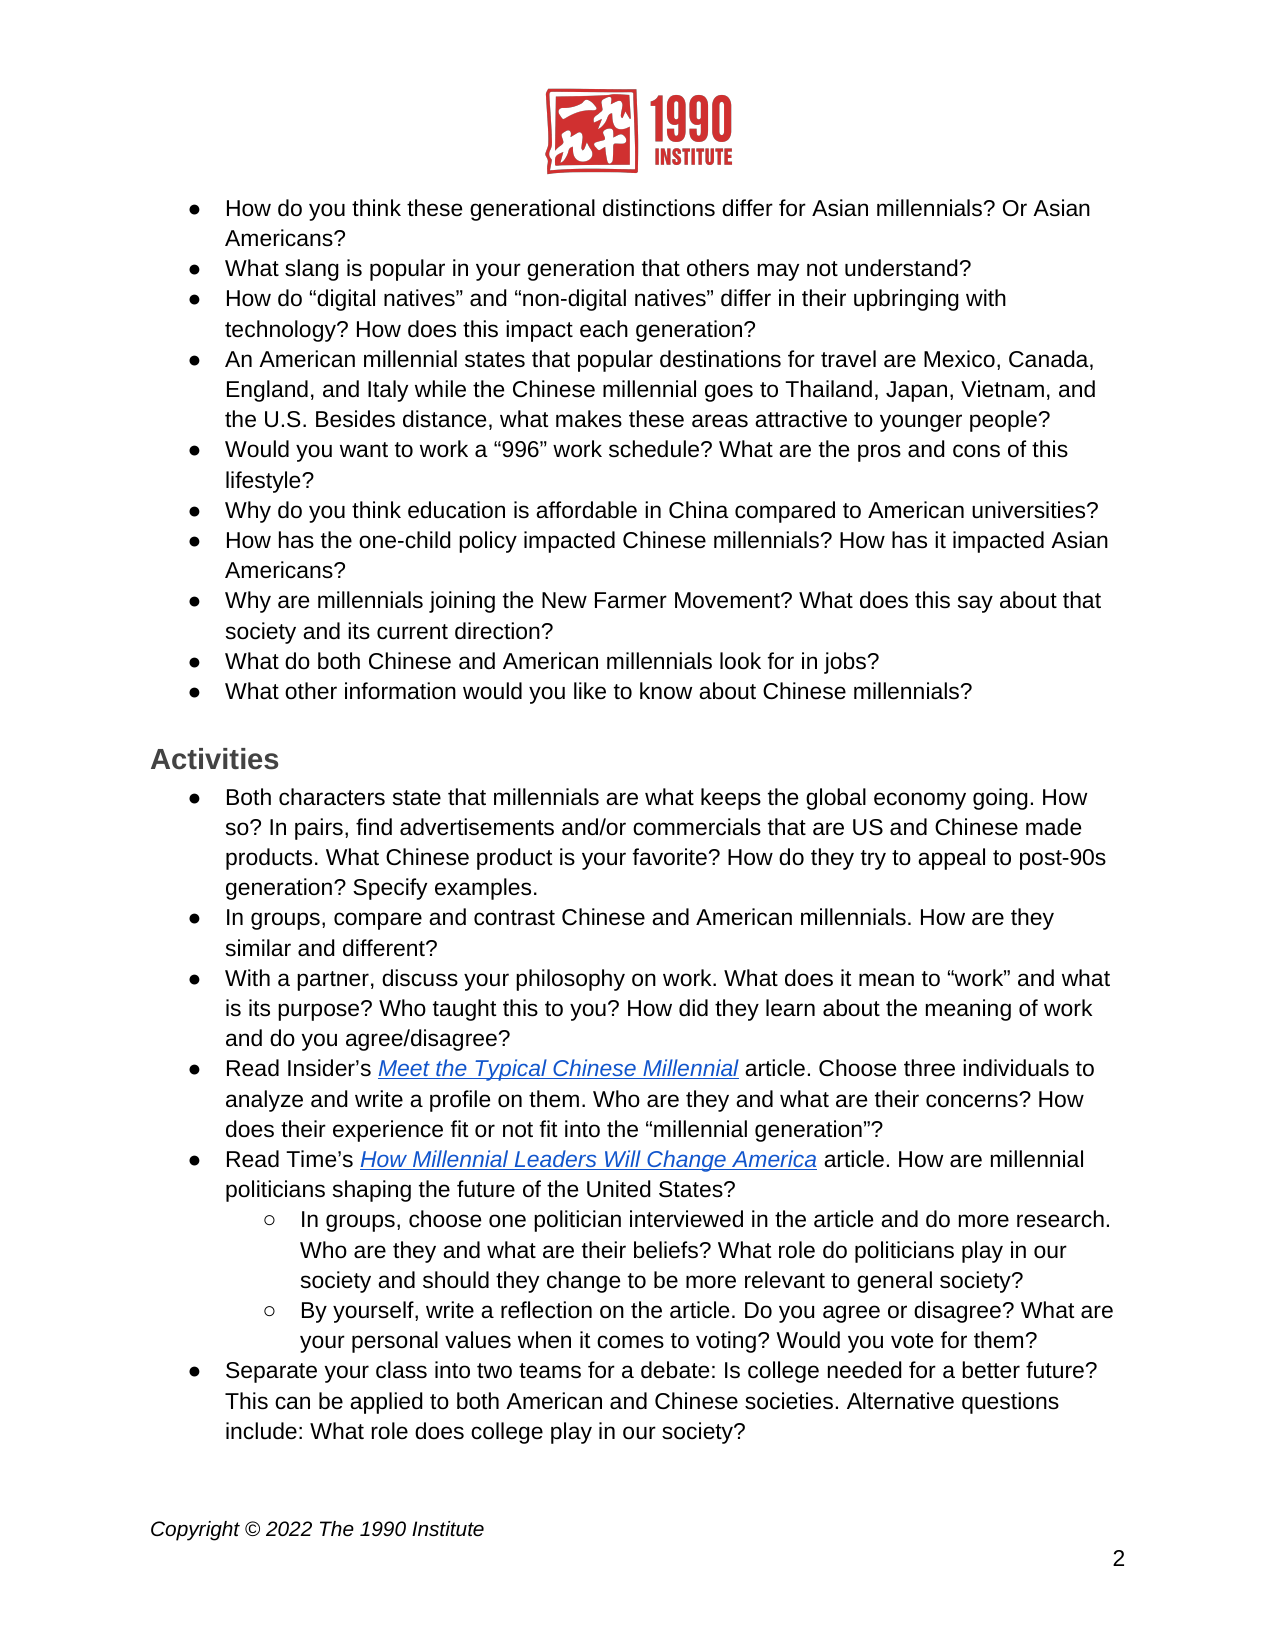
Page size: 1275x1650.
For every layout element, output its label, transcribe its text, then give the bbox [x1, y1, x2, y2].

list How do you think these generational distinctions differ for Asian millennials? Or Asian Americans? [187, 195, 1125, 251]
picture [523, 75, 752, 191]
list With a partner, discuss your philosophy on work. What does it mean to “work” and what is its purpose? Who taught this to you? How did they learn about the meaning of work and do you agree/disagree? [187, 965, 1125, 1052]
list What slang is popular in your generation that others may not understand? [187, 255, 1125, 282]
list In groups, compare and contrast Chinese and American millennials. How are they similar and different? [187, 904, 1125, 961]
list Separate your class into two teams for a debate: Is college needed for a better future? This can be applied to both American and Chinese societies. Alternative questions include: What role does college play in our society? [187, 1357, 1125, 1444]
list Read Insider’s Meet the Typical Chinese Millennial article. Choose three individuals to analyze and write a profile on them. Who are they and what are their concerns? How does their experience fit or not fit into the “millennial generation”? [187, 1055, 1125, 1142]
list An American millennial states that popular destinations for travel are Mexico, Canada, England, and Italy while the Chinese millennial goes to Thailand, Japan, Vietnam, and the U.S. Besides distance, what makes these areas attractive to younger people? [187, 346, 1125, 433]
list Why are millennials joining the New Farmer Movement? What does this say about that society and its current direction? [187, 587, 1125, 644]
list What do both Chinese and American millennials look for in jobs? [187, 648, 1125, 674]
subtitle Activities [150, 742, 1125, 775]
list Read Time’s How Millennial Leaders Will Change America article. How are millennial politicians shaping the future of the United States? [187, 1146, 1125, 1203]
list By yourself, write a reflection on the article. Do you agree or disagree? What are your personal values when it comes to voting? Would you vote for them? [262, 1297, 1125, 1354]
list How has the one-child policy impacted Chinese millennials? How has it impacted Asian Americans? [187, 527, 1125, 584]
list Would you want to work a “996” work schedule? What are the pros and cons of this lifestyle? [187, 436, 1125, 493]
list In groups, choose one politician interviewed in the article and do more research. Who are they and what are their beliefs? What role do politicians play in our society and should they change to be more relevant to general society? [262, 1206, 1125, 1293]
list What other information would you like to know about Chinese millennials? [187, 678, 1125, 704]
list How do “digital natives” and “non-digital natives” differ in their upbringing with technology? How does this impact each generation? [187, 285, 1125, 342]
list Both characters state that millennials are what keeps the global economy going. How so? In pairs, find advertisements and/or commercials that are US and Chinese made products. What Chinese product is your favorite? How do they try to appeal to post-90s generation? Specify examples. [187, 783, 1125, 901]
list Why do you think education is affordable in China compared to American universities? [187, 497, 1125, 523]
